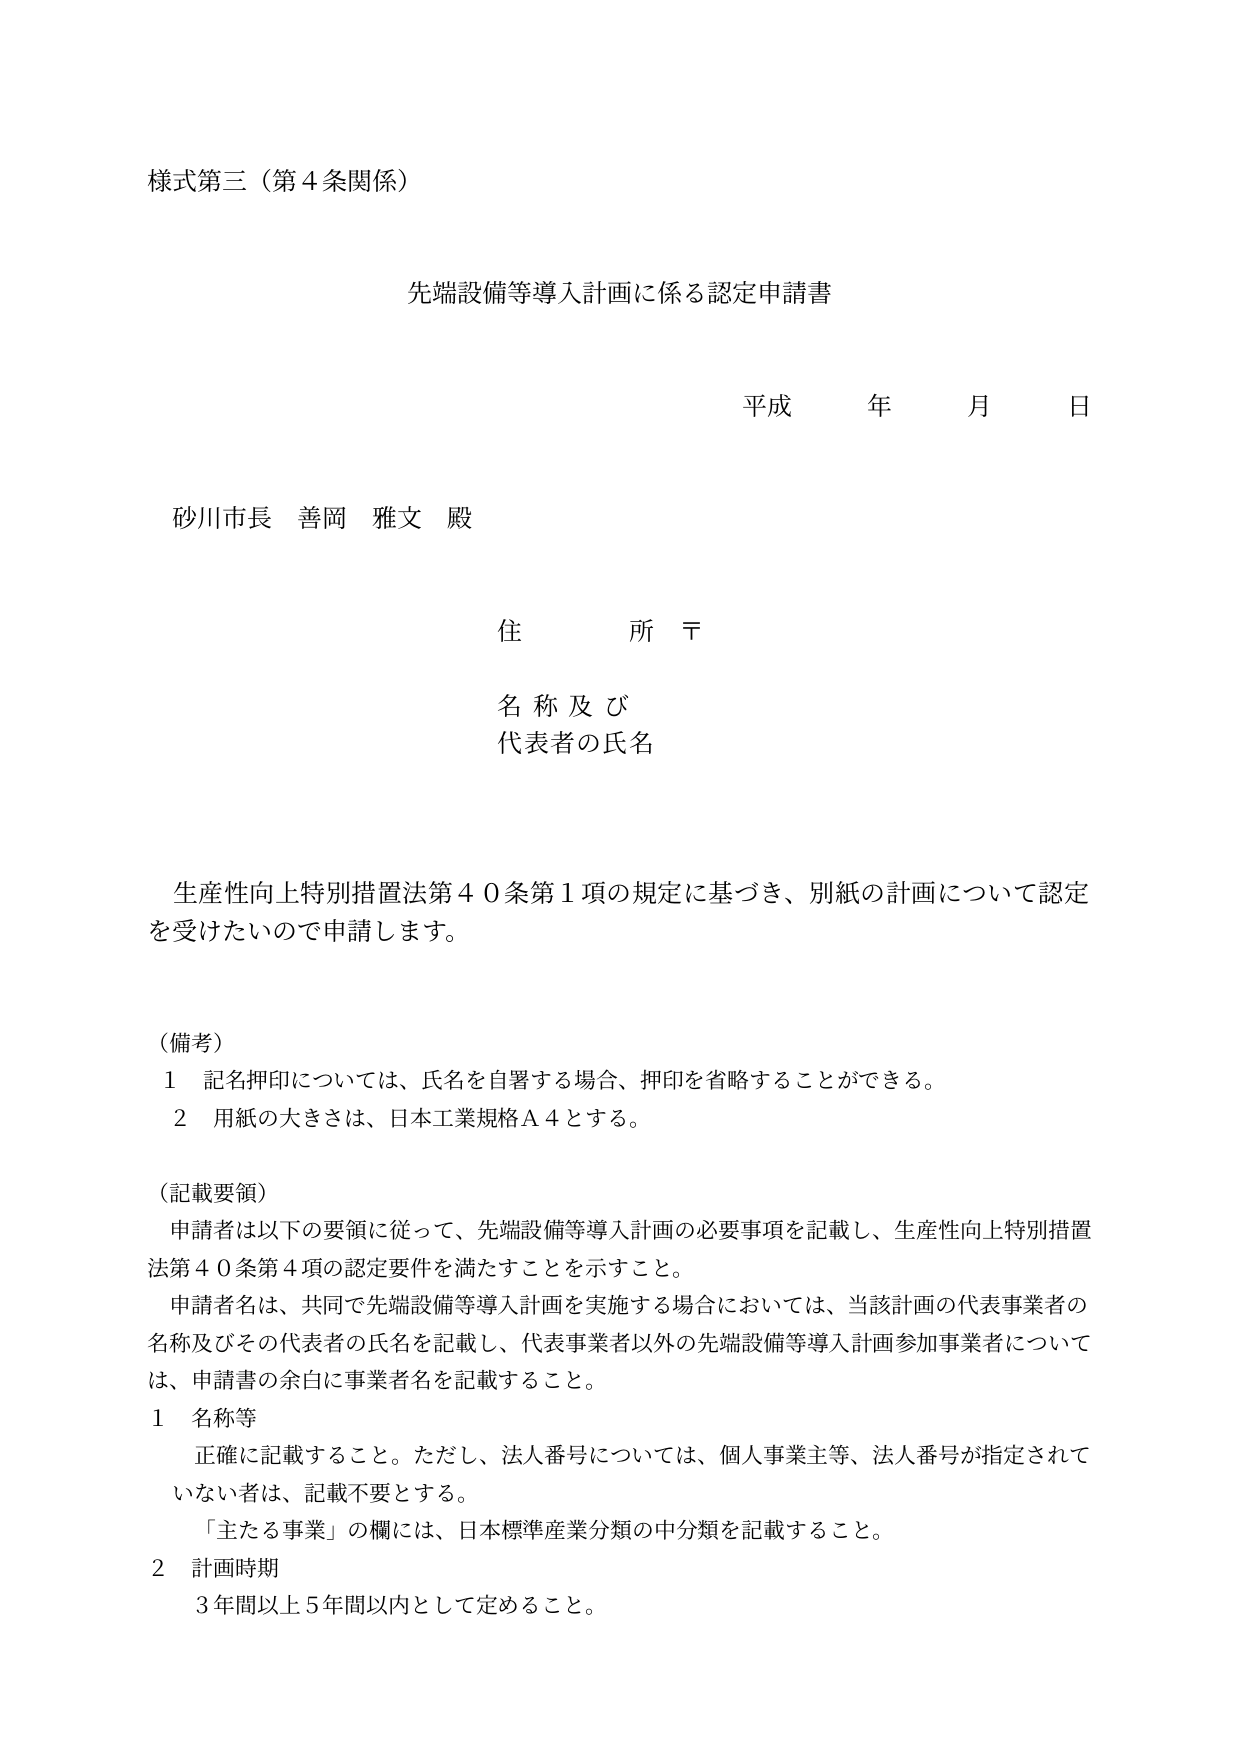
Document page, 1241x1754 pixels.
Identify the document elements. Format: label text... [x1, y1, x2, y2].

text 砂川市長 善岡 雅文 殿 [148, 498, 1092, 536]
text 「主たる事業」の欄には、日本標準産業分類の中分類を記載すること。 [173, 1511, 1092, 1548]
text 平成 年 月 日 [148, 386, 1092, 423]
text 名称及び [498, 686, 1092, 723]
text 申請者名は、共同で先端設備等導入計画を実施する場合においては、当該計画の代表事業者の名称及びその代表者の氏名を記載し、代表事業者以外の先端設備等導入計画参加事業者については、申請書の余白に事業者名を記載すること。 [148, 1286, 1092, 1398]
text 先端設備等導入計画に係る認定申請書 [148, 273, 1092, 311]
text ３年間以上５年間以内として定めること。 [148, 1586, 1092, 1623]
text （備考） [148, 1023, 1092, 1061]
text 代表者の氏名 [498, 723, 1092, 761]
text 様式第三（第４条関係） [148, 161, 1092, 198]
text ２ 用紙の大きさは、日本工業規格Ａ４とする。 [148, 1098, 1092, 1136]
text １ 名称等 [148, 1398, 1092, 1436]
text １ 記名押印については、氏名を自署する場合、押印を省略することができる。 [148, 1061, 1092, 1098]
text 生産性向上特別措置法第４０条第１項の規定に基づき、別紙の計画について認定を受けたいので申請します。 [148, 873, 1092, 948]
text （記載要領） [148, 1173, 1092, 1211]
text 正確に記載すること。ただし、法人番号については、個人事業主等、法人番号が指定されていない者は、記載不要とする。 [173, 1436, 1092, 1511]
text ２ 計画時期 [148, 1548, 1092, 1586]
text 住 所 〒 [498, 611, 1092, 648]
text 申請者は以下の要領に従って、先端設備等導入計画の必要事項を記載し、生産性向上特別措置法第４０条第４項の認定要件を満たすことを示すこと。 [148, 1211, 1092, 1286]
